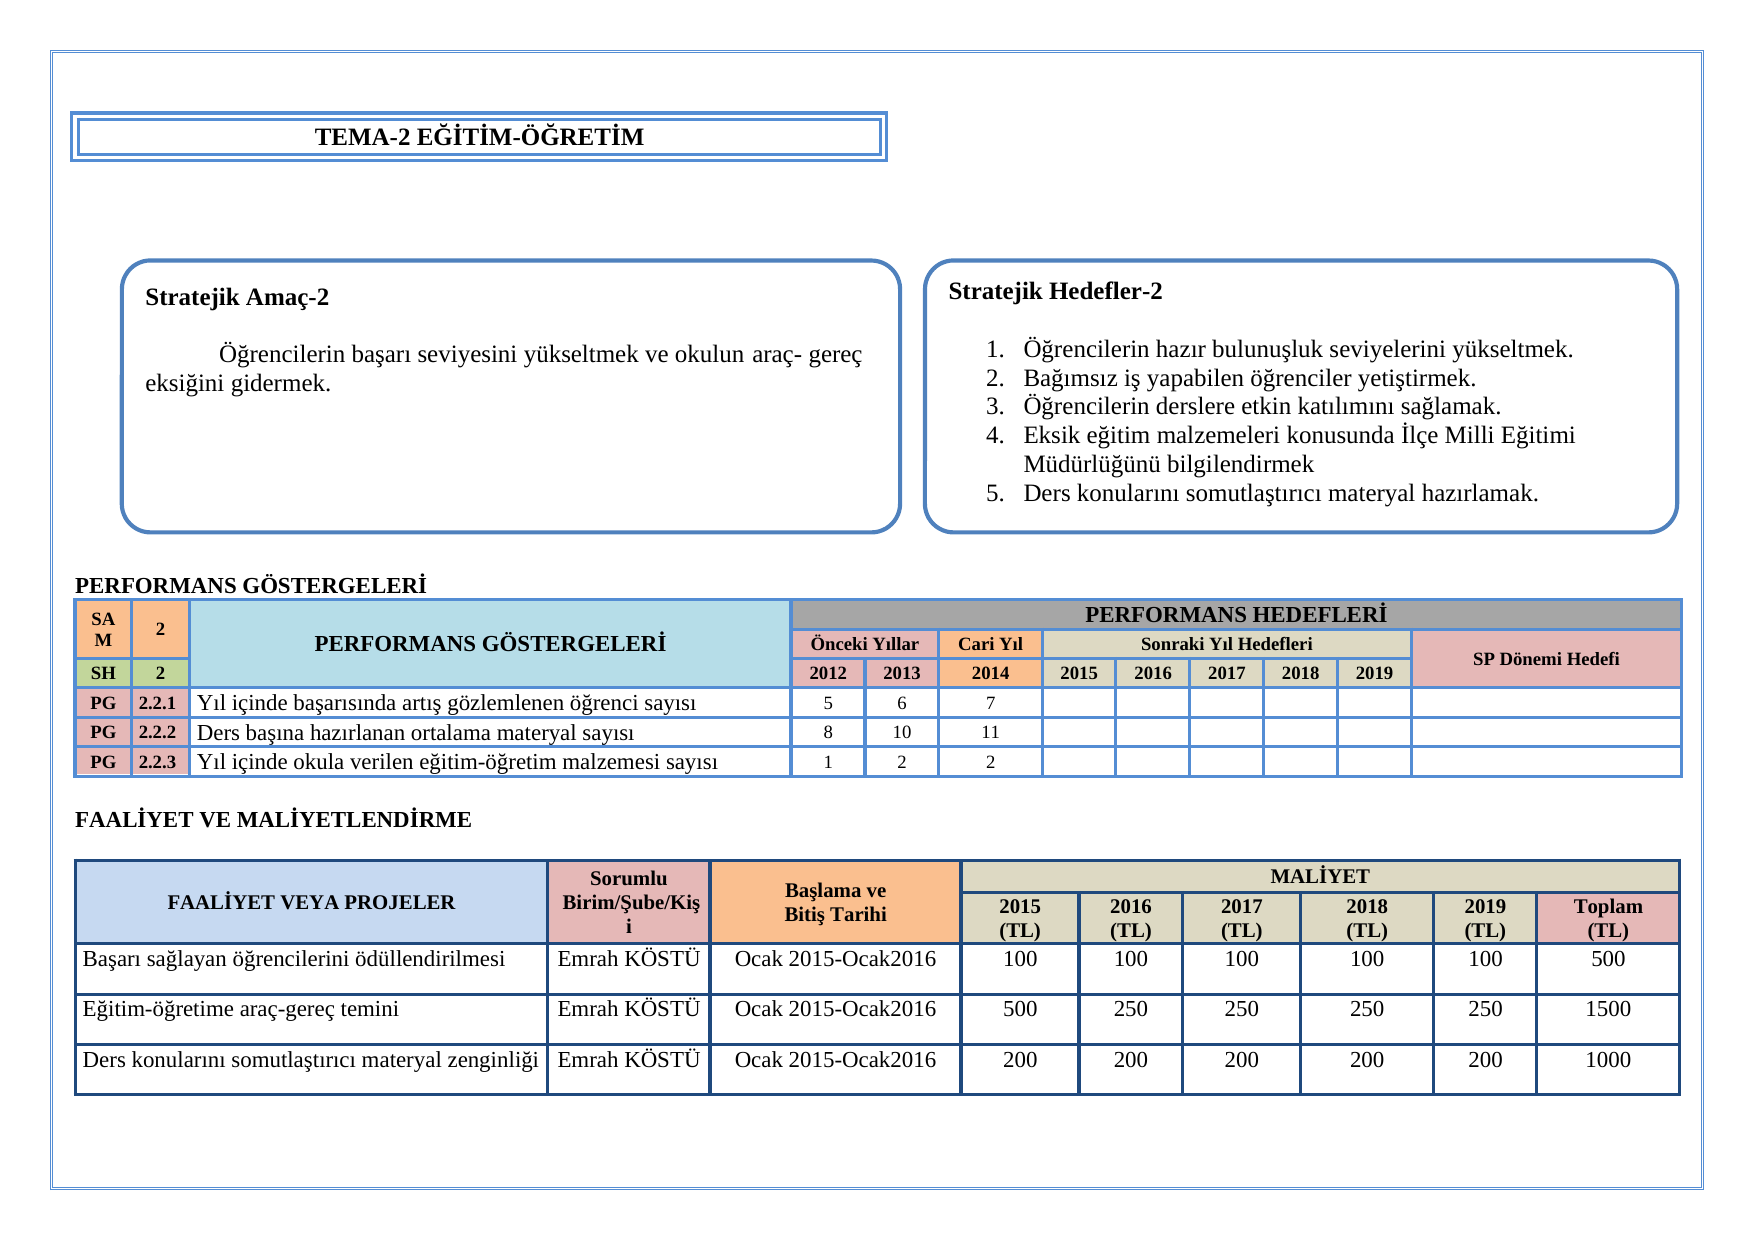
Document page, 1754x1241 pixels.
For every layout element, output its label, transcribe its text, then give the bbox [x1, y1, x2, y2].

table_cell [1044, 689, 1114, 716]
table_cell 250 [1302, 996, 1432, 1043]
table_cell 200 [1081, 1046, 1181, 1093]
table_cell [1413, 748, 1680, 774]
table_header PERFORMANS GÖSTERGELERİ [191, 601, 789, 686]
table_header PERFORMANS HEDEFLERİ [793, 601, 1680, 628]
table_cell 2015 (TL) [963, 894, 1077, 942]
table_cell 2018 (TL) [1302, 894, 1432, 942]
table_cell 500 [1538, 945, 1678, 992]
table_cell [1117, 748, 1188, 774]
table_cell Cari Yıl [940, 631, 1041, 657]
table_cell PG [77, 689, 130, 716]
table_header MALİYET [963, 862, 1678, 891]
table_cell 1500 [1538, 996, 1678, 1043]
table_cell 2017 (TL) [1184, 894, 1299, 942]
table_cell Ders başına hazırlanan ortalama materyal sayısı [191, 719, 789, 745]
table_cell 7 [940, 689, 1041, 716]
table_cell SP Dönemi Hedefi [1413, 631, 1680, 686]
table_cell 200 [963, 1046, 1077, 1093]
table_cell [1044, 719, 1114, 745]
table_cell 8 [793, 719, 863, 745]
table_cell 100 [1302, 945, 1432, 992]
table_cell 100 [1435, 945, 1535, 992]
table_cell [1191, 748, 1262, 774]
table_cell [1265, 689, 1336, 716]
table_cell 100 [963, 945, 1077, 992]
table_cell 2013 [867, 660, 937, 686]
table_cell 1000 [1538, 1046, 1678, 1093]
text PERFORMANS GÖSTERGELERİ [75, 572, 1679, 598]
table_cell Başarı sağlayan öğrencilerini ödüllendirilmesi [77, 945, 546, 992]
table_cell 5 [793, 689, 863, 716]
table_cell Önceki Yıllar [793, 631, 937, 657]
table_cell 10 [867, 719, 937, 745]
table_cell 100 [1081, 945, 1181, 992]
table_cell SH [77, 660, 130, 686]
table_cell Ocak 2015-Ocak2016 [712, 945, 959, 992]
table_header FAALİYET VEYA PROJELER [77, 862, 546, 942]
table_cell Emrah KÖSTÜ [549, 945, 708, 992]
table_cell Eğitim-öğretime araç-gereç temini [77, 996, 546, 1043]
table_cell [1191, 689, 1262, 716]
table_cell 200 [1184, 1046, 1299, 1093]
table_cell Toplam (TL) [1538, 894, 1678, 942]
table_cell Sonraki Yıl Hedefleri [1044, 631, 1410, 657]
table_cell 2016 [1117, 660, 1188, 686]
table_cell 2019 (TL) [1435, 894, 1535, 942]
table_cell 500 [963, 996, 1077, 1043]
table_cell 2014 [940, 660, 1041, 686]
table_cell [1117, 689, 1188, 716]
table_cell 2012 [793, 660, 863, 686]
table_header Başlama ve Bitiş Tarihi [712, 862, 959, 942]
table_cell 2019 [1339, 660, 1410, 686]
table_header Sorumlu Birim/Şube/Kişi [549, 862, 708, 942]
table_header 2 [133, 601, 188, 657]
table_cell [1413, 689, 1680, 716]
table_cell 2 [867, 748, 937, 774]
table_cell 6 [867, 689, 937, 716]
table_header TEMA-2 EĞİTİM-ÖĞRETİM [75, 115, 884, 152]
table_cell Yıl içinde başarısında artış gözlemlenen öğrenci sayısı [191, 689, 789, 716]
table_cell Emrah KÖSTÜ [549, 1046, 708, 1093]
table_cell 11 [940, 719, 1041, 745]
table_cell 2015 [1044, 660, 1114, 686]
table_cell [1339, 719, 1410, 745]
table_cell Ocak 2015-Ocak2016 [712, 1046, 959, 1093]
table_cell [1339, 748, 1410, 774]
table_cell 200 [1435, 1046, 1535, 1093]
table_cell 100 [1184, 945, 1299, 992]
table_cell 250 [1184, 996, 1299, 1043]
table_cell 2.2.2 [133, 719, 188, 745]
text FAALİYET VE MALİYETLENDİRME [75, 806, 1679, 832]
table_cell 2017 [1191, 660, 1262, 686]
table_cell 250 [1435, 996, 1535, 1043]
table_cell 2.2.3 [133, 748, 188, 774]
table_cell 2.2.1 [133, 689, 188, 716]
table_header SAM [77, 601, 130, 657]
table_cell [1265, 748, 1336, 774]
table_cell 200 [1302, 1046, 1432, 1093]
table_cell PG [77, 748, 130, 774]
table_cell 2 [940, 748, 1041, 774]
table_cell Ocak 2015-Ocak2016 [712, 996, 959, 1043]
table_cell 2016 (TL) [1081, 894, 1181, 942]
table_cell [1339, 689, 1410, 716]
table_cell [1117, 719, 1188, 745]
table_cell 2018 [1265, 660, 1336, 686]
table_cell [1191, 719, 1262, 745]
table_cell 1 [793, 748, 863, 774]
table_cell [1265, 719, 1336, 745]
table_cell Yıl içinde okula verilen eğitim-öğretim malzemesi sayısı [191, 748, 789, 774]
table_cell 2 [133, 660, 188, 686]
table_cell PG [77, 719, 130, 745]
table_cell Emrah KÖSTÜ [549, 996, 708, 1043]
table_cell [1413, 719, 1680, 745]
table_cell [1044, 748, 1114, 774]
table_cell Ders konularını somutlaştırıcı materyal zenginliği [77, 1046, 546, 1093]
table_cell 250 [1081, 996, 1181, 1043]
